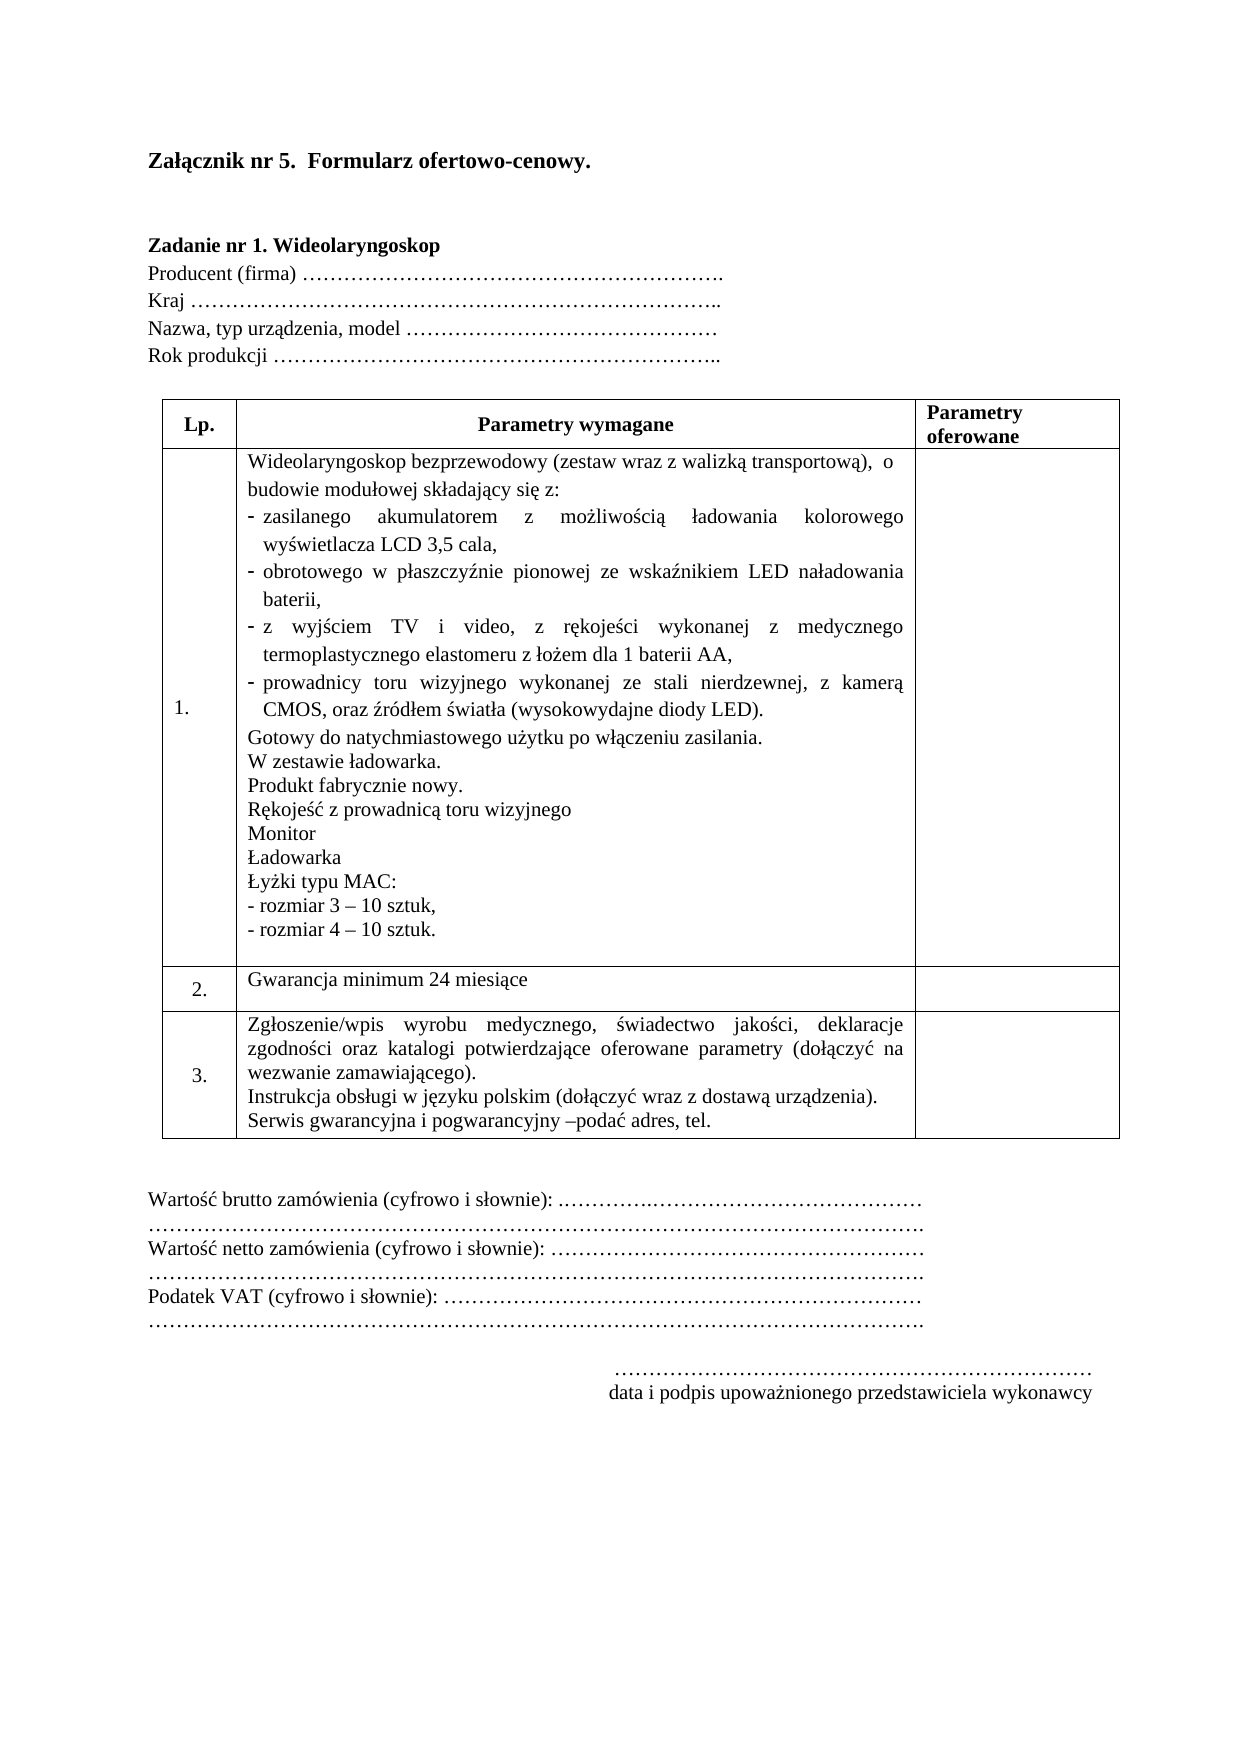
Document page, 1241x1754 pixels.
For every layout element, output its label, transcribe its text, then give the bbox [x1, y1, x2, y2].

text Wartość brutto zamówienia (cyfrowo i słownie): .………….………………………………… [148, 1187, 1093, 1211]
table_header Parametry wymagane [237, 400, 915, 448]
table_cell [916, 449, 1119, 966]
text Rok produkcji ……………………………………………………….. [148, 343, 1093, 367]
table_header Lp. [163, 400, 236, 448]
text Zadanie nr 1. Wideolaryngoskop [148, 233, 1093, 257]
text Wartość netto zamówienia (cyfrowo i słownie): ……………………………………………… [148, 1236, 1093, 1259]
table_cell Zgłoszenie/wpis wyrobu medycznego, świadectwo jakości, deklaracje zgodności oraz katalogi potwierdzające oferowane parametry (dołączyć na wezwanie zamawiającego). Instrukcja obsługi w języku polskim (dołączyć wraz z dostawą urządzenia). Serwis gwarancyjna i pogwarancyjny –podać adres, tel. [237, 1012, 915, 1138]
text data i podpis upoważnionego przedstawiciela wykonawcy [148, 1380, 1093, 1404]
table_cell [916, 967, 1119, 1011]
text …………………………………………………………………………………………………. [148, 1308, 1093, 1332]
table_cell 2. [163, 967, 236, 1011]
text Producent (firma) ……………………………………………………. [148, 261, 1093, 285]
text Podatek VAT (cyfrowo i słownie): …………………………………………………………… [148, 1284, 1093, 1308]
table_cell 1. [163, 449, 236, 966]
text …………………………………………………………………………………………………. [148, 1211, 1093, 1236]
table_cell Wideolaryngoskop bezprzewodowy (zestaw wraz z walizką transportową), o budowie modułowej składający się z: zasilanego akumulatorem z możliwością ładowania kolorowego wyświetlacza LCD 3,5 cala, obrotowego w płaszczyźnie pionowej ze wskaźnikiem LED naładowania baterii, z wyjściem TV i video, z rękojeści wykonanej z medycznego termoplastycznego elastomeru z łożem dla 1 baterii AA, prowadnicy toru wizyjnego wykonanej ze stali nierdzewnej, z kamerą CMOS, oraz źródłem światła (wysokowydajne diody LED). Gotowy do natychmiastowego użytku po włączeniu zasilania. W zestawie ładowarka. Produkt fabrycznie nowy. Rękojeść z prowadnicą toru wizyjnego Monitor Ładowarka Łyżki typu MAC: - rozmiar 3 – 10 sztuk, - rozmiar 4 – 10 sztuk. [237, 449, 915, 966]
table_cell Gwarancja minimum 24 miesiące [237, 967, 915, 1011]
text …………………………………………………………………………………………………. [148, 1259, 1093, 1284]
table_cell [916, 1012, 1119, 1138]
text Załącznik nr 5. Formularz ofertowo-cenowy. [148, 148, 1093, 174]
table_cell 3. [163, 1012, 236, 1138]
text …………………………………………………………… [148, 1356, 1093, 1380]
text Kraj ………………………………………………………………….. [148, 288, 1093, 312]
table_header Parametry oferowane [916, 400, 1119, 448]
text Nazwa, typ urządzenia, model ……………………………………… [148, 316, 1093, 340]
